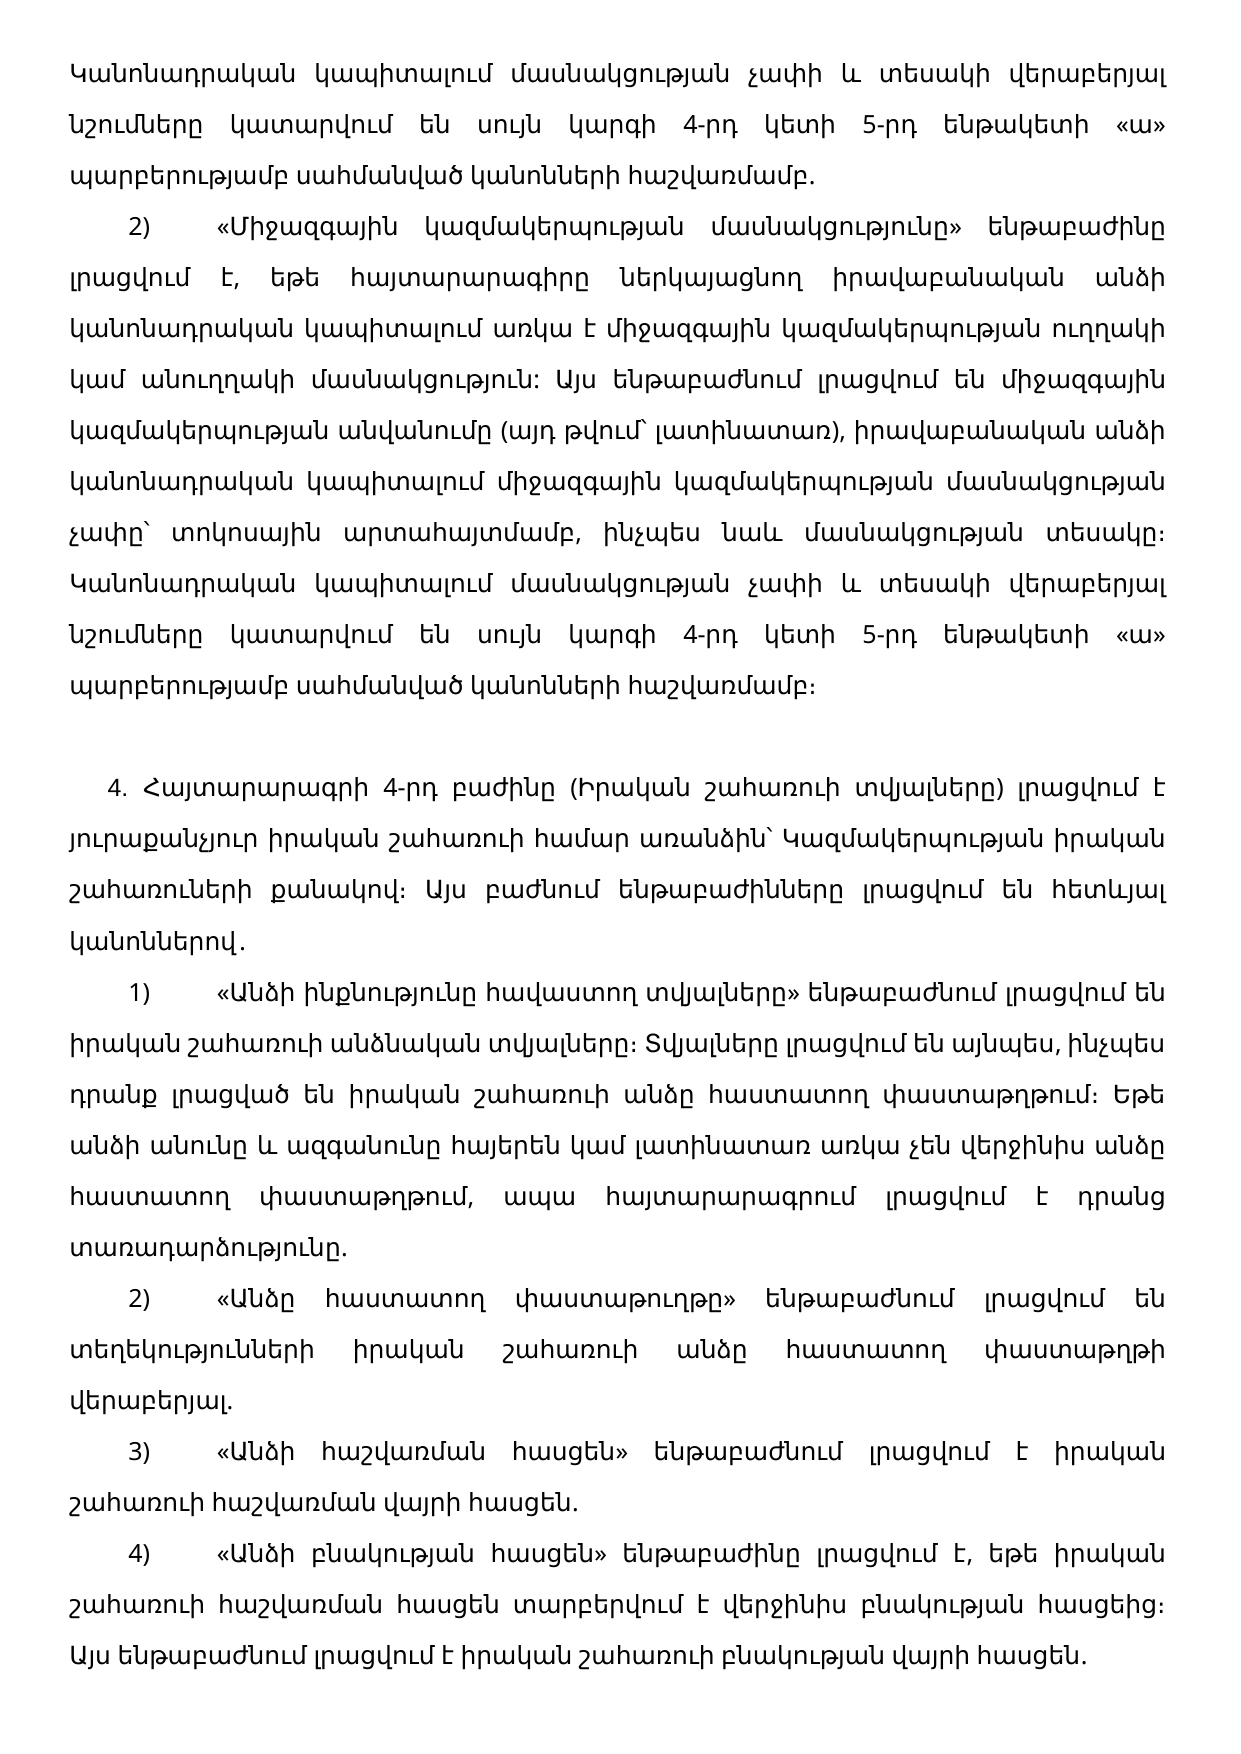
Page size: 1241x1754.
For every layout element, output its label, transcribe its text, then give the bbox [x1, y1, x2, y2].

list «Անձի հաշվառման հասցեն» ենթաբաժնում լրացվում է իրական շահառուի հաշվառման վայրի հասցեն. [69, 1434, 1167, 1519]
list «Միջազգային կազմակերպության մասնակցությունը» ենթաբաժինը լրացվում է, եթե հայտարարագիրը ներկայացնող իրավաբանական անձի կանոնադրական կապիտալում առկա է միջազգային կազմակերպության ուղղակի կամ անուղղակի մասնակցություն: Այս ենթաբաժնում լրացվում են միջազգային կազմակերպության անվանումը (այդ թվում՝ լատինատառ), իրավաբանական անձի կանոնադրական կապիտալում միջազգային կազմակերպության մասնակցության չափը՝ տոկոսային արտահայտմամբ, ինչպես նաև մասնակցության տեսակը։ Կանոնադրական կապիտալում մասնակցության չափի և տեսակի վերաբերյալ նշումները կատարվում են սույն կարգի 4-րդ կետի 5-րդ ենթակետի «ա» պարբերությամբ սահմանված կանոնների հաշվառմամբ։ [69, 209, 1167, 702]
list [69, 56, 1167, 192]
list Հայտարարագրի 4-րդ բաժինը (Իրական շահառուի տվյալները) լրացվում է յուրաքանչյուր իրական շահառուի համար առանձին՝ Կազմակերպության իրական շահառուների քանակով։ Այս բաժնում ենթաբաժինները լրացվում են հետևյալ կանոններով․ [69, 770, 1167, 957]
list «Անձը հաստատող փաստաթուղթը» ենթաբաժնում լրացվում են տեղեկությունների իրական շահառուի անձը հաստատող փաստաթղթի վերաբերյալ. [69, 1281, 1167, 1417]
list «Անձի բնակության հասցեն» ենթաբաժինը լրացվում է, եթե իրական շահառուի հաշվառման հասցեն տարբերվում է վերջինիս բնակության հասցեից։ Այս ենթաբաժնում լրացվում է իրական շահառուի բնակության վայրի հասցեն. [69, 1536, 1167, 1672]
list «Անձի ինքնությունը հավաստող տվյալները» ենթաբաժնում լրացվում են իրական շահառուի անձնական տվյալները։ Տվյալները լրացվում են այնպես, ինչպես դրանք լրացված են իրական շահառուի անձը հաստատող փաստաթղթում։ Եթե անձի անունը և ազգանունը հայերեն կամ լատինատառ առկա չեն վերջինիս անձը հաստատող փաստաթղթում, ապա հայտարարագրում լրացվում է դրանց տառադարձությունը. [69, 974, 1167, 1263]
